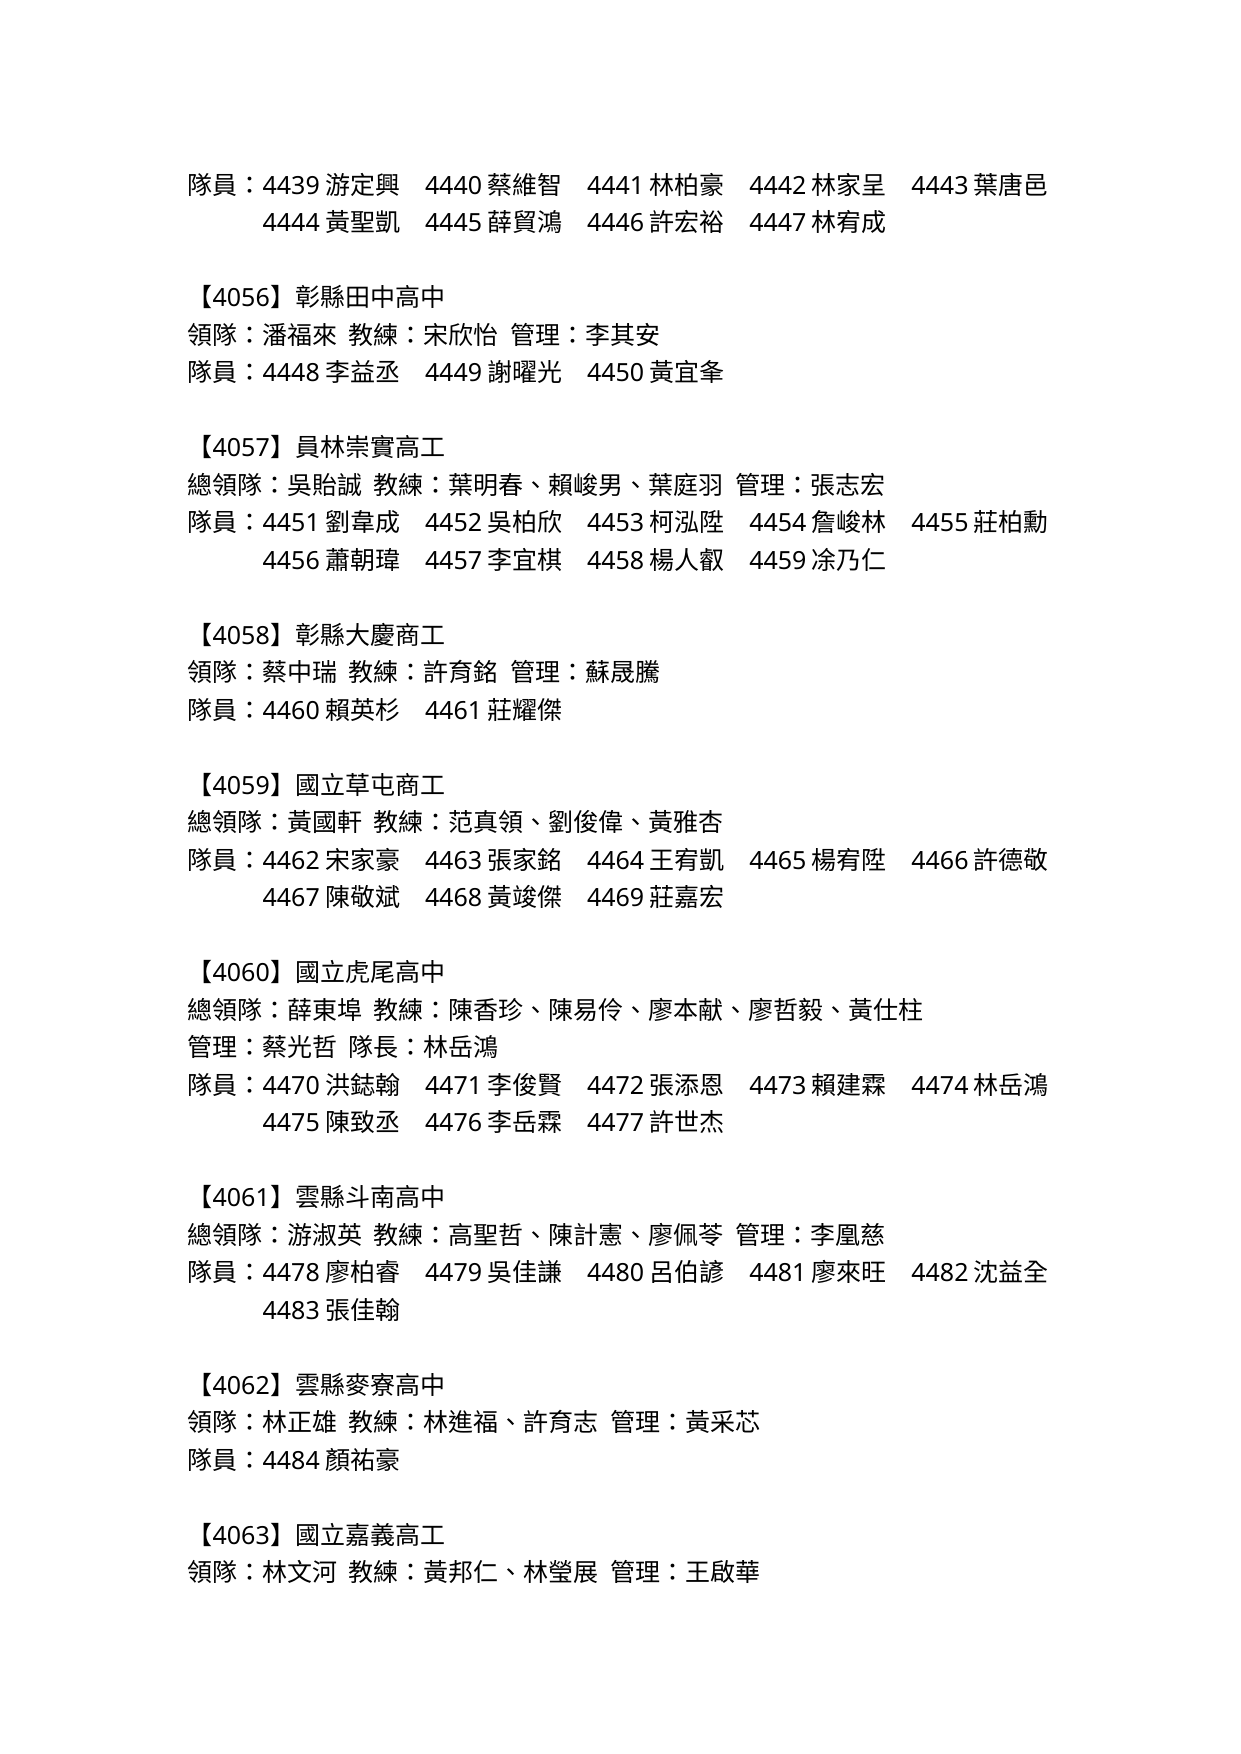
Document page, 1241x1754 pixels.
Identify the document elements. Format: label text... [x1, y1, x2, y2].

text 領隊：潘福來 教練：宋欣怡 管理：李其安 [187, 314, 1053, 352]
text 管理：蔡光哲 隊長：林岳鴻 [187, 1027, 1053, 1064]
text 領隊：林正雄 教練：林進福、許育志 管理：黃采芯 [187, 1402, 1053, 1439]
text 隊員：4462宋家豪 4463張家銘 4464王宥凱 4465楊宥陞 4466許德敬 4467陳敬斌 4468黃竣傑 4469莊嘉宏 [187, 839, 1053, 914]
text 總領隊：黃國軒 教練：范真領、劉俊偉、黃雅杏 [187, 802, 1053, 839]
text 隊員：4448李益丞 4449謝曜光 4450黃宜夆 [187, 352, 1053, 389]
text 【4060】國立虎尾高中 [187, 952, 1053, 989]
text 總領隊：吳貽誠 教練：葉明春、賴峻男、葉庭羽 管理：張志宏 [187, 464, 1053, 502]
text 【4063】國立嘉義高工 [187, 1514, 1053, 1552]
text 隊員：4478廖柏睿 4479吳佳謙 4480呂伯諺 4481廖來旺 4482沈益全 4483張佳翰 [187, 1252, 1053, 1327]
text 【4059】國立草屯商工 [187, 764, 1053, 802]
text 【4058】彰縣大慶商工 [187, 614, 1053, 652]
text 領隊：蔡中瑞 教練：許育銘 管理：蘇晟騰 [187, 652, 1053, 689]
text 【4061】雲縣斗南高中 [187, 1177, 1053, 1214]
text 【4057】員林崇實高工 [187, 427, 1053, 464]
text 總領隊：薛東埠 教練：陳香珍、陳易伶、廖本献、廖哲毅、黃仕柱 [187, 989, 1053, 1027]
text 隊員：4470洪鋕翰 4471李俊賢 4472張添恩 4473賴建霖 4474林岳鴻 4475陳致丞 4476李岳霖 4477許世杰 [187, 1064, 1053, 1139]
text 領隊：林文河 教練：黃邦仁、林瑩展 管理：王啟華 [187, 1552, 1053, 1589]
text 隊員：4460賴英杉 4461莊耀傑 [187, 689, 1053, 727]
text 隊員：4439游定興 4440蔡維智 4441林柏豪 4442林家呈 4443葉唐邑 4444黃聖凱 4445薛貿鴻 4446許宏裕 4447林宥成 [187, 164, 1053, 239]
text 【4062】雲縣麥寮高中 [187, 1364, 1053, 1402]
text 【4056】彰縣田中高中 [187, 277, 1053, 314]
text 隊員：4484顏祐豪 [187, 1439, 1053, 1477]
text 隊員：4451劉韋成 4452吳柏欣 4453柯泓陞 4454詹峻林 4455莊柏勳 4456蕭朝瑋 4457李宜棋 4458楊人叡 4459凃乃仁 [187, 502, 1053, 577]
text 總領隊：游淑英 教練：高聖哲、陳計憲、廖佩苓 管理：李凰慈 [187, 1214, 1053, 1252]
